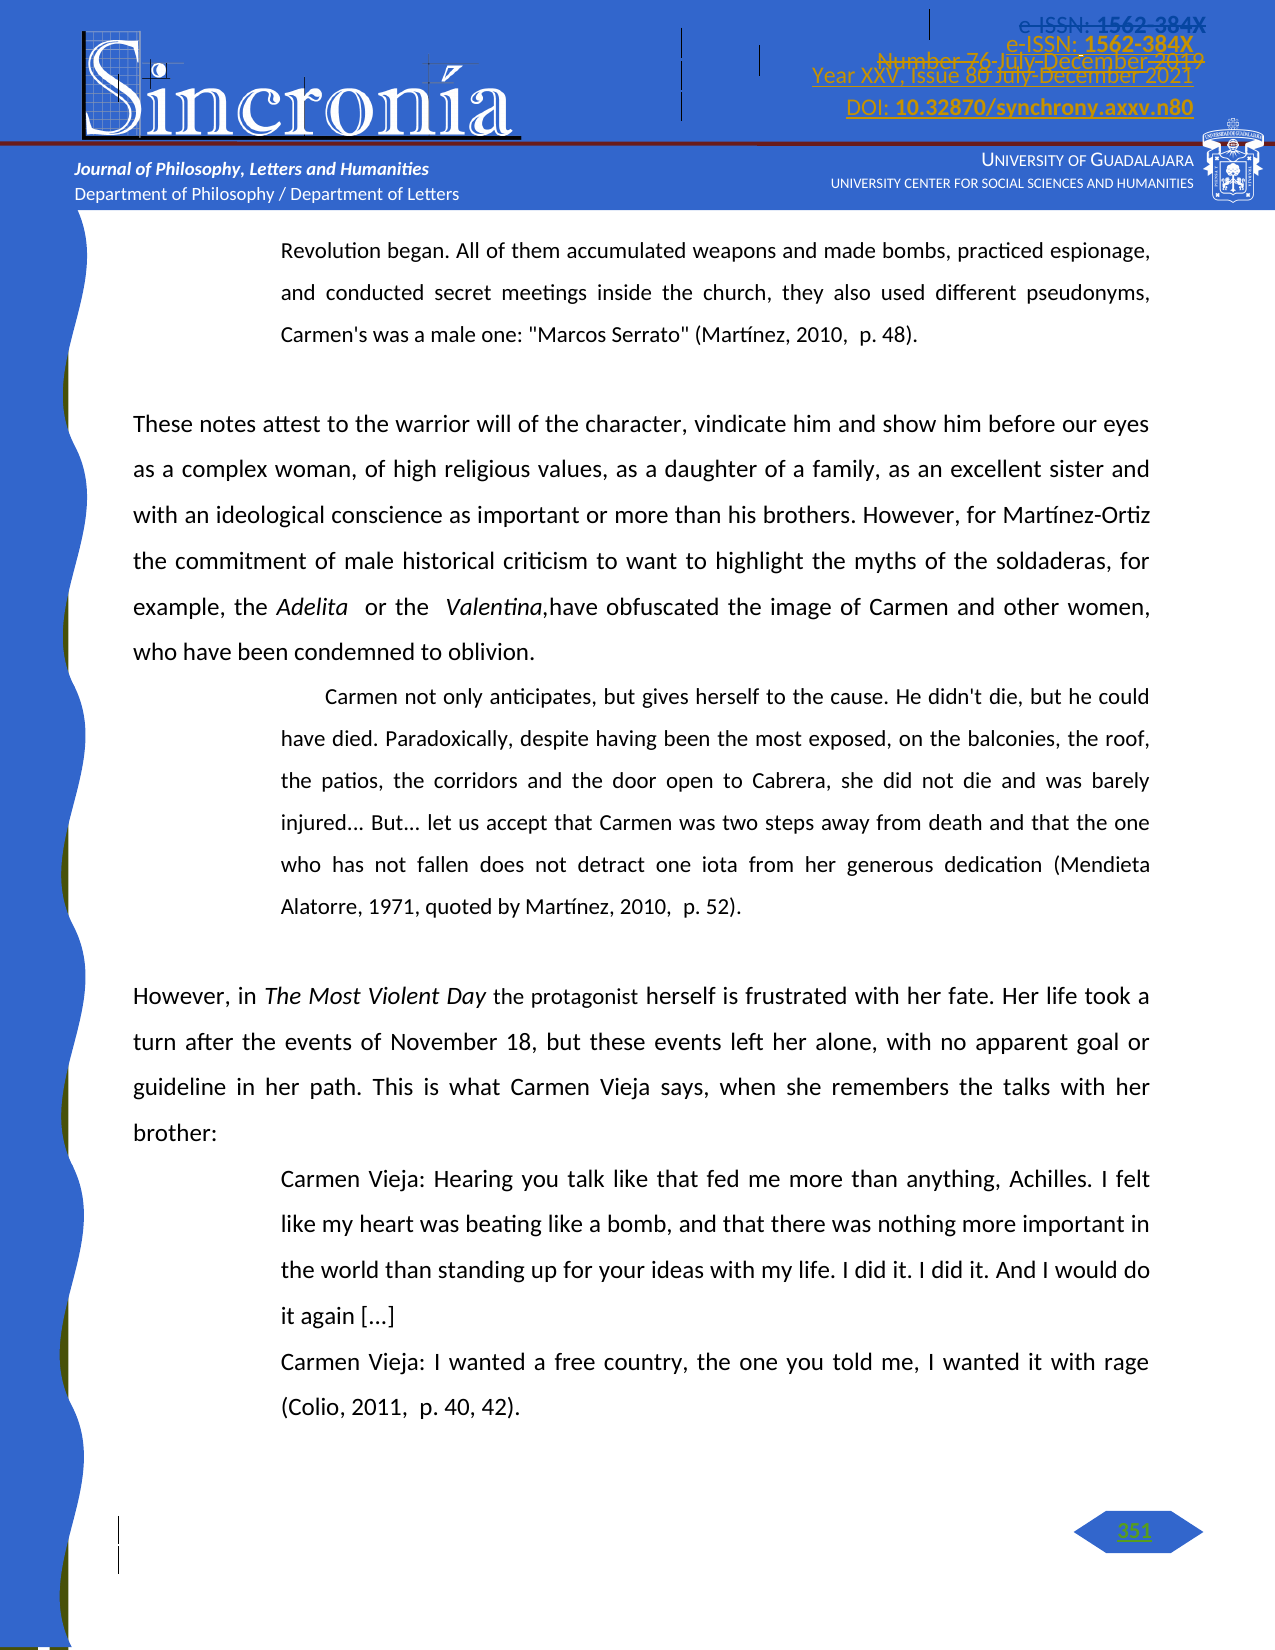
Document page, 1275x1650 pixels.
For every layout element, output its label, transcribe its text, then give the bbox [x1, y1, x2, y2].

picture [1202, 118, 1264, 203]
text Carmen not only anticipates, but gives herself to the cause. He didn't die, but he could have died. Paradoxically, despite having been the most exposed, on the balconies, the roof, the patios, the corridors and the door open to Cabrera, she did not die and was barely injured... But... let us accept that Carmen was two steps away from death and that the one who has not fallen does not detract one iota from her generous dedication (Mendieta Alatorre, 1971, quoted by Martínez, 2010, p. 52). [281, 682, 1152, 920]
text Carmen Vieja: I wanted a free country, the one you told me, I wanted it with rage (Colio, 2011, p. 40, 42). [281, 1346, 1152, 1422]
text Carmen Vieja: Hearing you talk like that fed me more than anything, Achilles. I felt like my heart was beating like a bomb, and that there was nothing more important in the world than standing up for your ideas with my life. I did it. I did it. And I would do it again [...] [281, 1163, 1152, 1331]
text However, in The Most Violent Day the protagonist herself is frustrated with her fate. Her life took a turn after the events of November 18, but these events left her alone, with no apparent goal or guideline in her path. This is what Carmen Vieja says, when she remembers the talks with her brother: [133, 980, 1152, 1148]
picture [81, 22, 522, 171]
text These notes attest to the warrior will of the character, vindicate him and show him before our eyes as a complex woman, of high religious values, as a daughter of a family, as an excellent sister and with an ideological conscience as important or more than his brothers. However, for Martínez-Ortiz the commitment of male historical criticism to want to highlight the myths of the soldaderas, for example, the Adelita or the Valentina,have obfuscated the image of Carmen and other women, who have been condemned to oblivion. [133, 408, 1152, 667]
